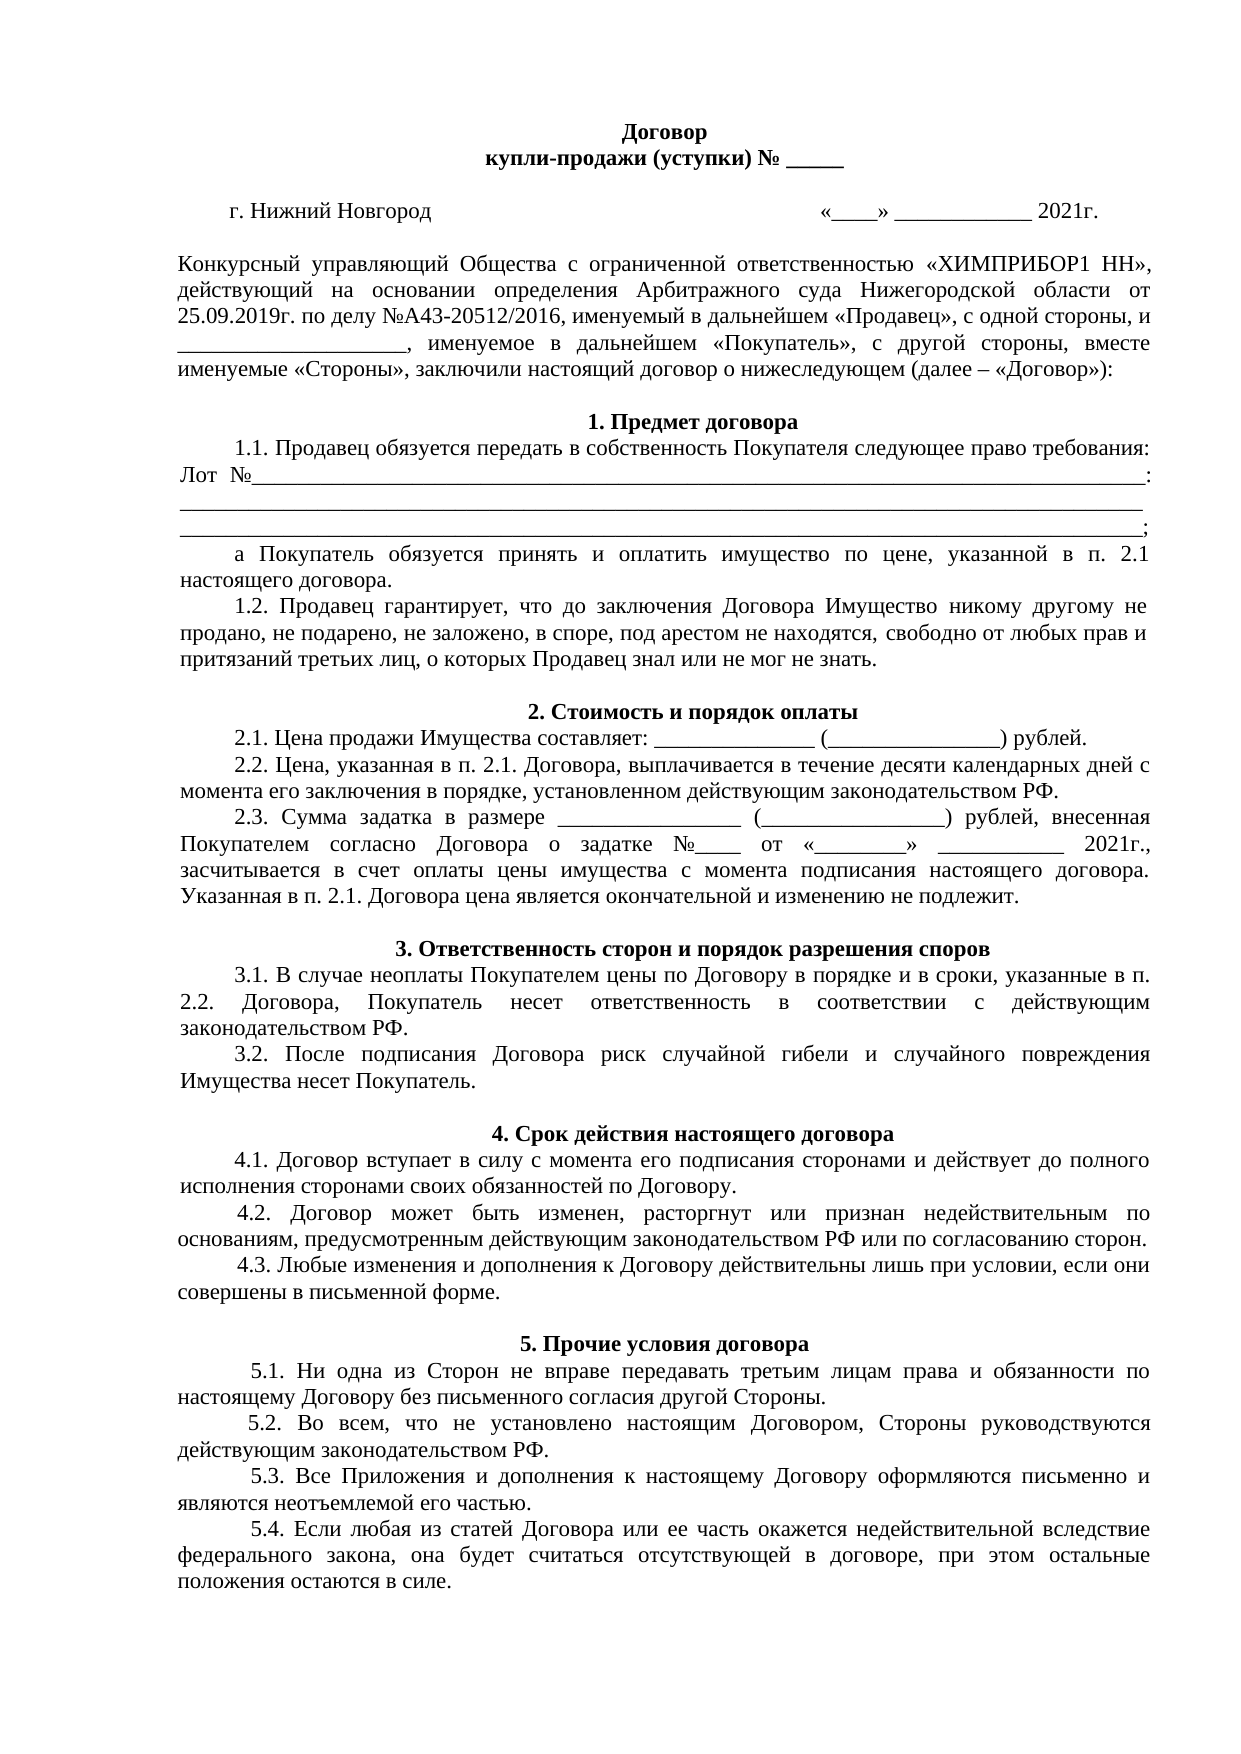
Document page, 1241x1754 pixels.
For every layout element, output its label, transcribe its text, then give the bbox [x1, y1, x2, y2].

text 4.1. Договор вступает в силу с момента его подписания сторонами и действует до полного исполнения сторонами своих обязанностей по Договору. [180, 1146, 1152, 1199]
text 4.2. Договор может быть изменен, расторгнут или признан недействительным по основаниям, предусмотренным действующим законодательством РФ или по согласованию сторон. [177, 1199, 1152, 1251]
text 3.2. После подписания Договора риск случайной гибели и случайного повреждения Имущества несет Покупатель. [180, 1041, 1152, 1093]
text 5. Прочие условия договора [177, 1330, 1152, 1357]
subtitle купли-продажи (уступки) № _____ [177, 144, 1152, 171]
text 5.3. Все Приложения и дополнения к настоящему Договору оформляются письменно и являются неотъемлемой его частью. [177, 1462, 1152, 1515]
text 4.3. Любые изменения и дополнения к Договору действительны лишь при условии, если они совершены в письменной форме. [177, 1251, 1152, 1304]
subtitle Договор [177, 118, 1152, 144]
text 1.2. Продавец гарантирует, что до заключения Договора Имущество никому другому не продано, не подарено, не заложено, в споре, под арестом не находятся, свободно от любых прав и притязаний третьих лиц, о которых Продавец знал или не мог не знать. [180, 592, 1147, 672]
text Конкурсный управляющий Общества с ограниченной ответственностью «ХИМПРИБОР1 НН», действующий на основании определения Арбитражного суда Нижегородской области от 25.09.2019г. по делу №А43-20512/2016, именуемый в дальнейшем «Продавец», с одной стороны, и ____________________, именуемое в дальнейшем «Покупатель», с другой стороны, вместе именуемые «Стороны», заключили настоящий договор о нижеследующем (далее – «Договор»): [177, 250, 1152, 382]
text 5.1. Ни одна из Сторон не вправе передавать третьим лицам права и обязанности по настоящему Договору без письменного согласия другой Стороны. [177, 1357, 1152, 1409]
text 2.2. Цена, указанная в п. 2.1. Договора, выплачивается в течение десяти календарных дней с момента его заключения в порядке, установленном действующим законодательством РФ. [180, 751, 1152, 803]
text 5.2. Во всем, что не установлено настоящим Договором, Стороны руководствуются действующим законодательством РФ. [177, 1409, 1152, 1462]
subtitle 1. Предмет договора [180, 408, 1152, 434]
subtitle 2. Стоимость и порядок оплаты [180, 698, 1152, 724]
subtitle 3. Ответственность сторон и порядок разрешения споров [180, 935, 1152, 961]
text 2.1. Цена продажи Имущества составляет: ______________ (_______________) рублей. [180, 724, 1152, 751]
text 5.4. Если любая из статей Договора или ее часть окажется недействительной вследствие федерального закона, она будет считаться отсутствующей в договоре, при этом остальные положения остаются в силе. [177, 1515, 1152, 1594]
text 3.1. В случае неоплаты Покупателем цены по Договору в порядке и в сроки, указанные в п. 2.2. Договора, Покупатель несет ответственность в соответствии с действующим законодательством РФ. [180, 961, 1152, 1041]
text 2.3. Сумма задатка в размере ________________ (________________) рублей, внесенная Покупателем согласно Договора о задатке №____ от «________» ___________ 2021г., засчитывается в счет оплаты цены имущества с момента подписания настоящего договора. Указанная в п. 2.1. Договора цена является окончательной и изменению не подлежит. [180, 803, 1152, 909]
text а Покупатель обязуется принять и оплатить имущество по цене, указанной в п. 2.1 настоящего договора. [180, 540, 1152, 592]
text 1.1. Продавец обязуется передать в собственность Покупателя следующее право требования: Лот №______________________________________________________________________________: ________________________________________________________________________________________________________________________________________________________________________; [180, 434, 1152, 540]
text 4. Срок действия настоящего договора [180, 1119, 1152, 1146]
text г. Нижний Новгород «____» ____________ 2021г. [177, 197, 1152, 223]
